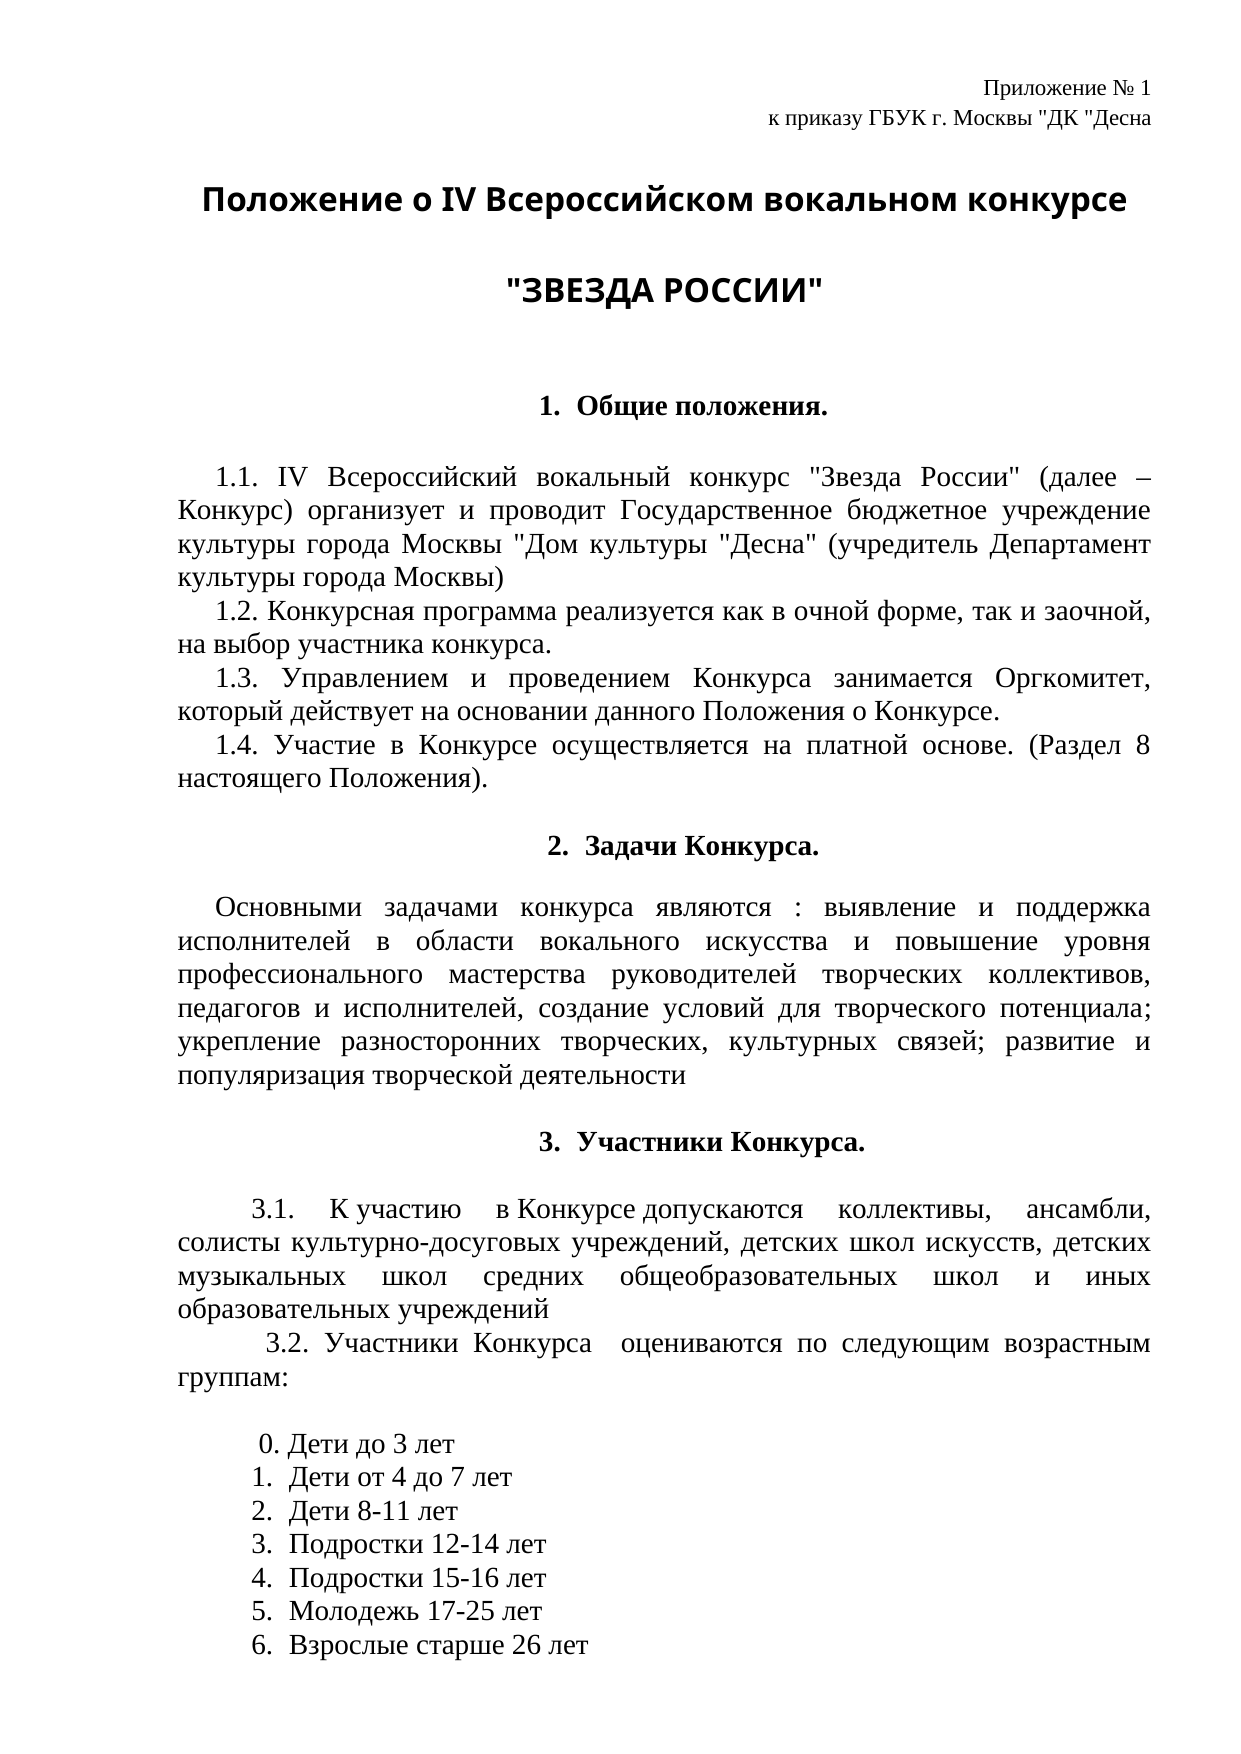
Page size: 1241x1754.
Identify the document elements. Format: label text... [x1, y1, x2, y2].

text 1.1. IV Всероссийский вокальный конкурс "Звезда России" (далее – Конкурс) организует и проводит Государственное бюджетное учреждение культуры города Москвы "Дом культуры "Десна" (учредитель Департамент культуры города Москвы) [177, 459, 1152, 593]
text 3.2. Участники Конкурса оцениваются по следующим возрастным группам: [177, 1325, 1152, 1392]
text 1.2. Конкурсная программа реализуется как в очной форме, так и заочной, на выбор участника конкурса. [177, 593, 1152, 660]
list Дети от 4 до 7 лет [251, 1459, 1152, 1493]
list Участники Конкурса. [252, 1124, 1152, 1157]
text 1.4. Участие в Конкурсе осуществляется на платной основе. (Раздел 8 настоящего Положения). [177, 727, 1152, 794]
list Задачи Конкурса. [215, 828, 1152, 861]
text 3.1. К участию в Конкурсе допускаются коллективы, ансамбли, солисты культурно-досуговых учреждений, детских школ искусств, детских музыкальных школ средних общеобразовательных школ и иных образовательных учреждений [177, 1191, 1152, 1325]
text "ЗВЕЗДА РОССИИ" [177, 267, 1152, 312]
list Дети 8-11 лет [251, 1493, 1152, 1526]
list Подростки 15-16 лет [251, 1560, 1152, 1593]
text Приложение № 1 [177, 74, 1152, 100]
list Основными задачами конкурса являются : выявление и поддержка исполнителей в области вокального искусства и повышение уровня профессионального мастерства руководителей творческих коллективов, педагогов и исполнителей, создание условий для творческого потенциала; укрепление разносторонних творческих, культурных связей; развитие и популяризация творческой деятельности [177, 889, 1152, 1090]
list Молодежь 17-25 лет [251, 1593, 1152, 1627]
list Взрослые старше 26 лет [251, 1627, 1152, 1661]
text 1.3. Управлением и проведением Конкурса занимается Оргкомитет, который действует на основании данного Положения о Конкурсе. [177, 660, 1152, 727]
text 0. Дети до 3 лет [177, 1426, 1152, 1459]
text Положение о IV Всероссийском вокальном конкурсе [177, 176, 1152, 221]
text к приказу ГБУК г. Москвы "ДК "Десна [177, 104, 1152, 130]
list Подростки 12-14 лет [251, 1526, 1152, 1560]
list Общие положения. [215, 384, 1152, 421]
